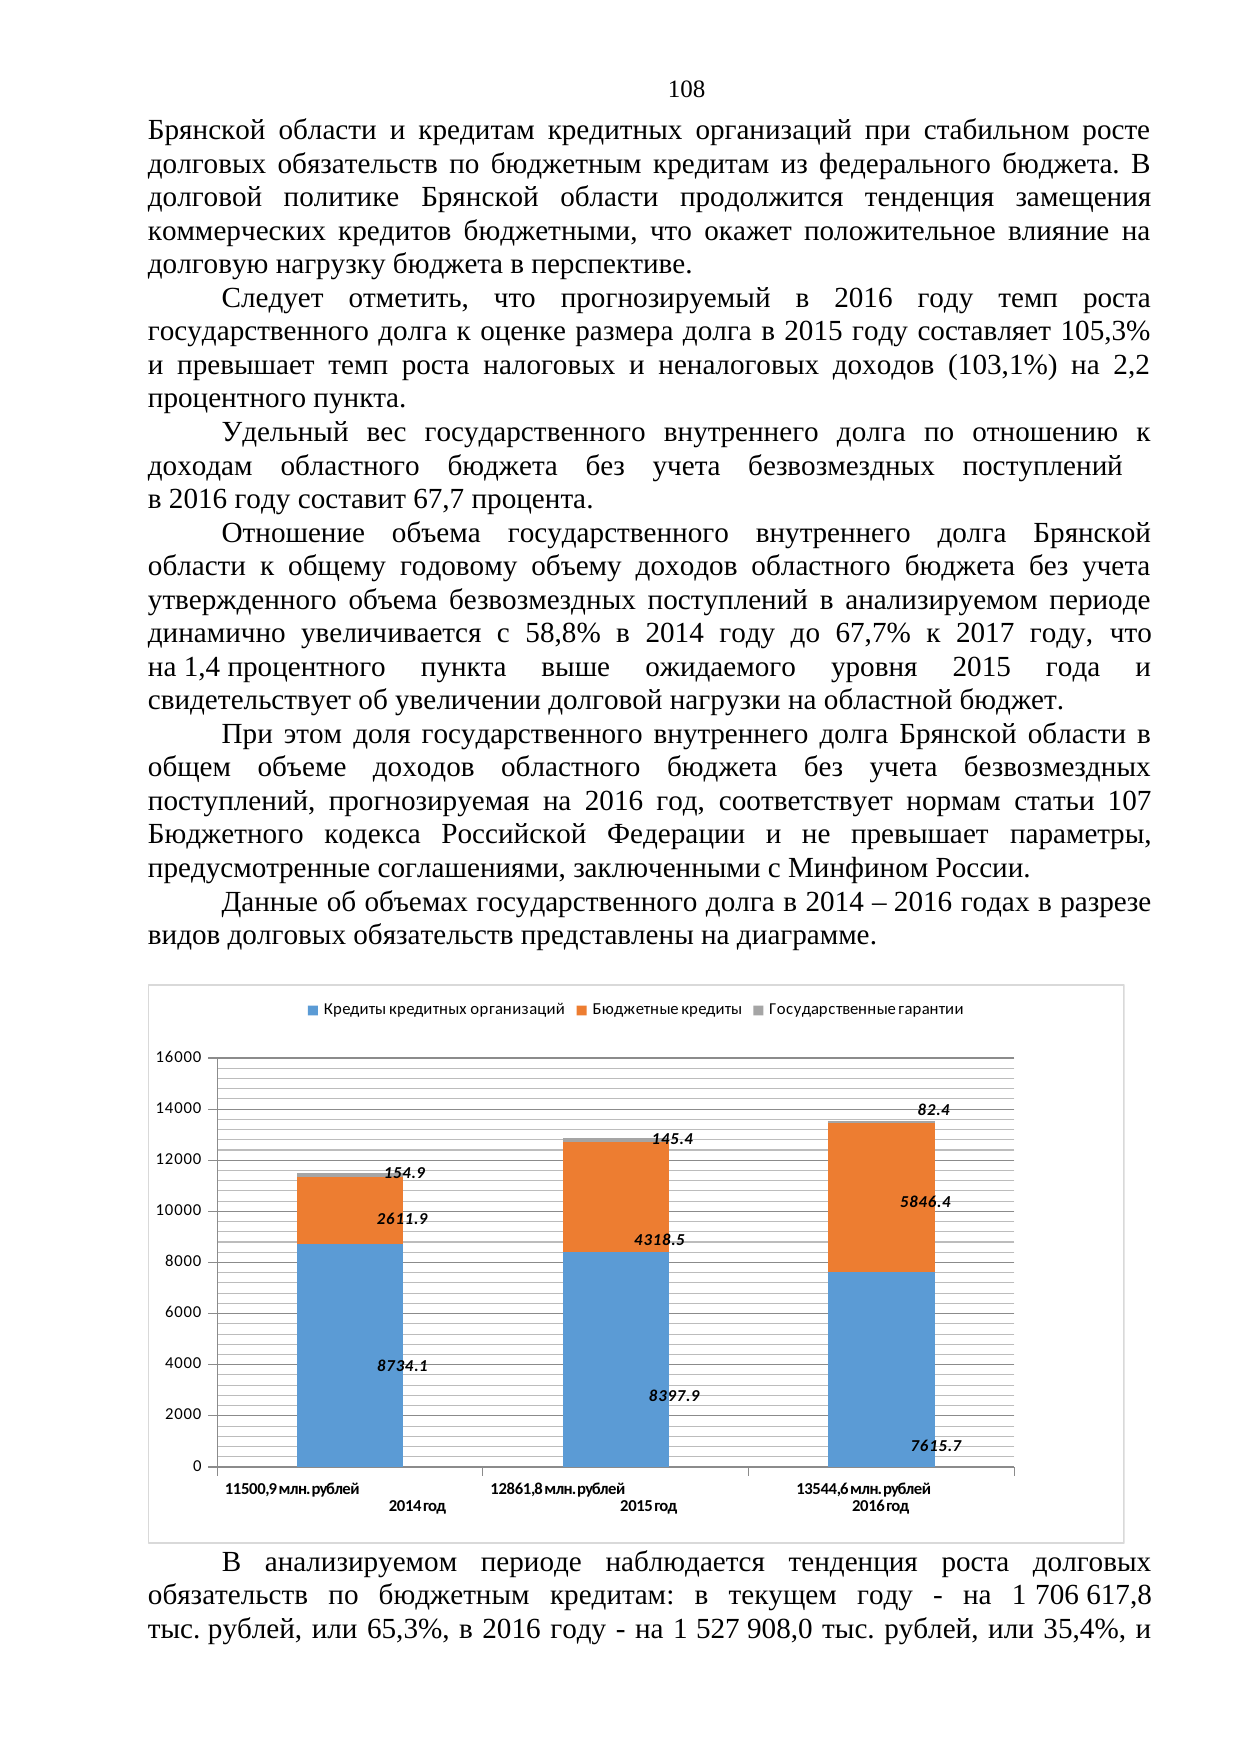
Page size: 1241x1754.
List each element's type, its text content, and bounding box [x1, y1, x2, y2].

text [148, 112, 1152, 280]
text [148, 1544, 1152, 1644]
text Данные об объемах государственного долга в 2014 – 2016 годах в разрезе видов долговых обязательств представлены на диаграмме. [148, 884, 1152, 951]
text Удельный вес государственного внутреннего долга по отношению к доходам областного бюджета без учета безвозмездных поступлений в 2016 году составит 67,7 процента. [148, 414, 1152, 515]
text Отношение объема государственного внутреннего долга Брянской области к общему годовому объему доходов областного бюджета без учета утвержденного объема безвозмездных поступлений в анализируемом периоде динамично увеличивается с 58,8% в 2014 году до 67,7% к 2017 году, что на 1,4 процентного пункта выше ожидаемого уровня 2015 года и свидетельствует об увеличении долговой нагрузки на областной бюджет. [148, 515, 1152, 716]
text При этом доля государственного внутреннего долга Брянской области в общем объеме доходов областного бюджета без учета безвозмездных поступлений, прогнозируемая на 2016 год, соответствует нормам статьи 107 Бюджетного кодекса Российской Федерации и не превышает параметры, предусмотренные соглашениями, заключенными с Минфином России. [148, 716, 1152, 884]
text Следует отметить, что прогнозируемый в 2016 году темп роста государственного долга к оценке размера долга в 2015 году составляет 105,3% и превышает темп роста налоговых и неналоговых доходов (103,1%) на 2,2 процентного пункта. [148, 280, 1152, 414]
